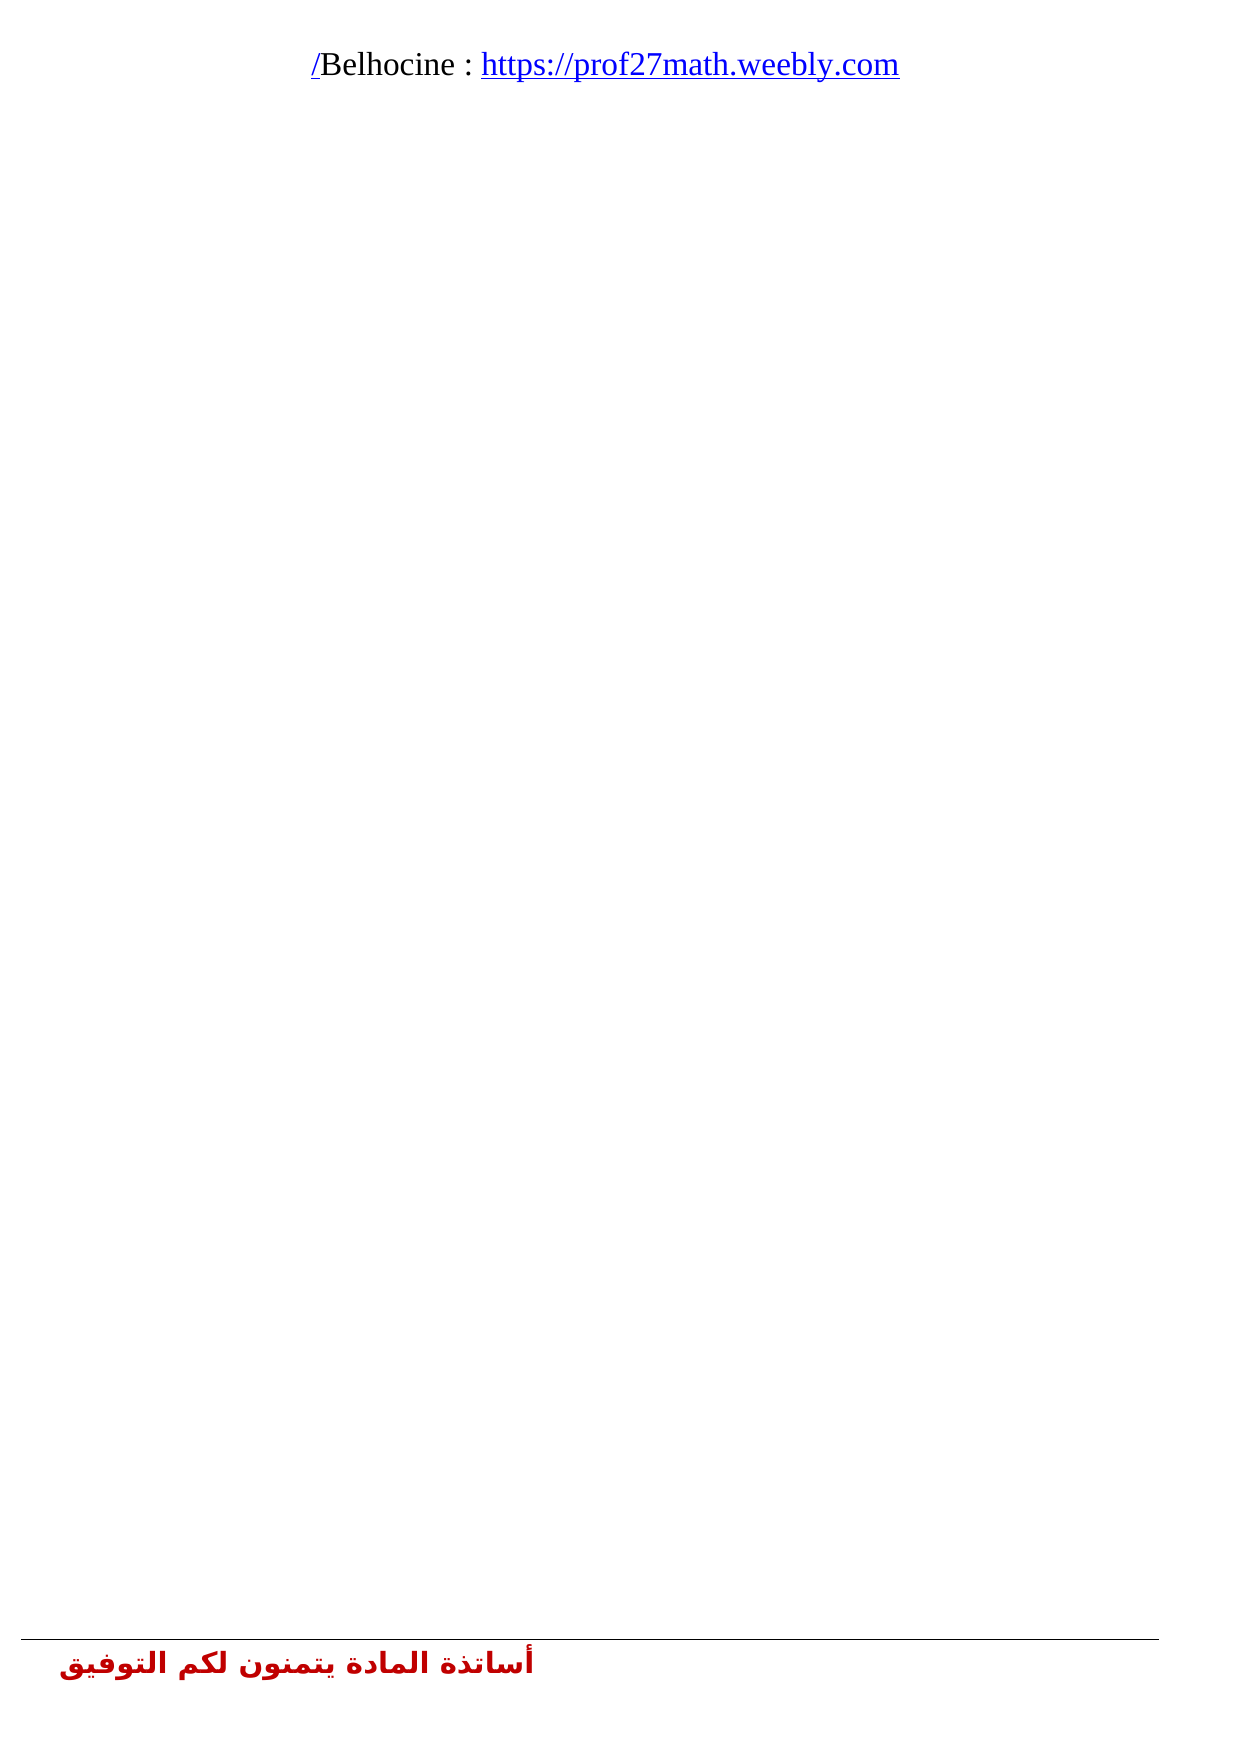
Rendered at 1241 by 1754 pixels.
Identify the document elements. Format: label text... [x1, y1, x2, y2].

text Belhocine : https://prof27math.weebly.com/ [59, 44, 1152, 83]
